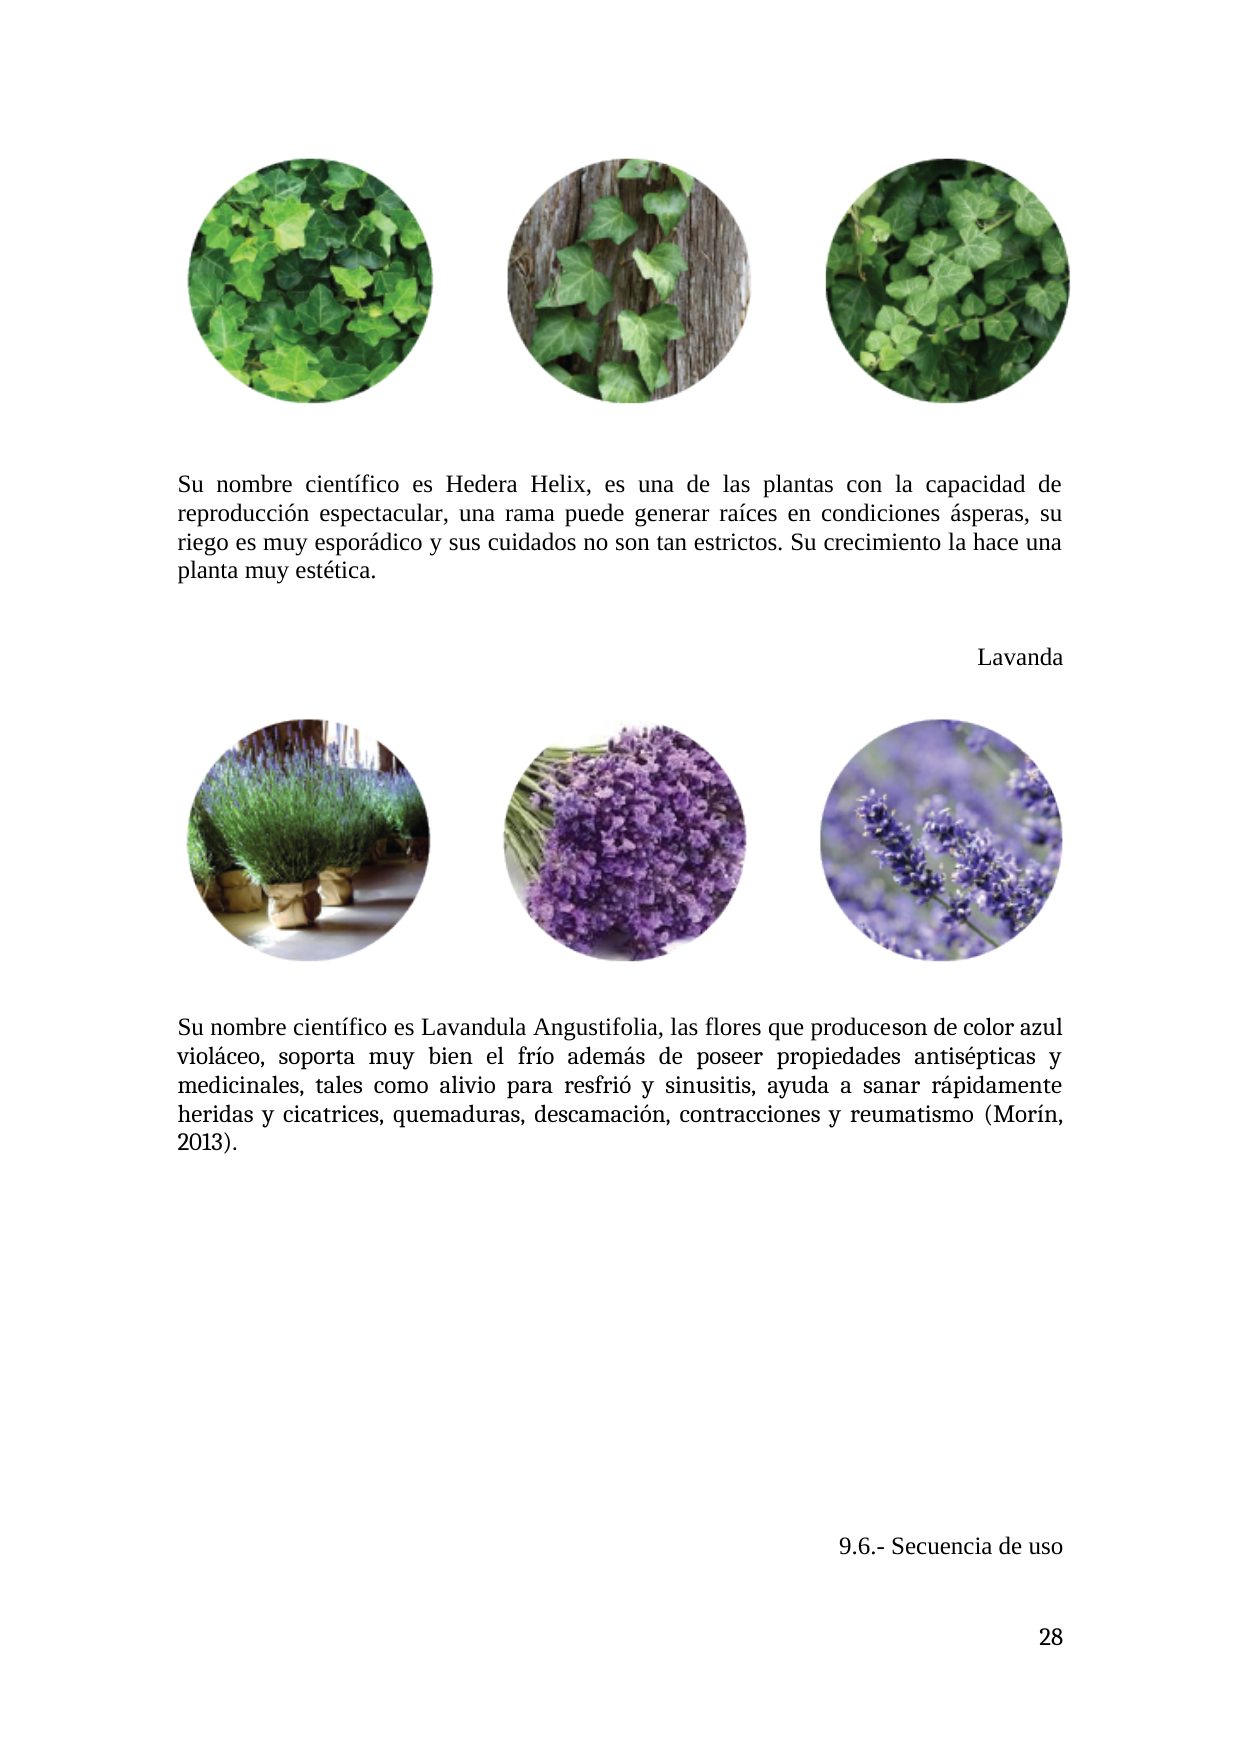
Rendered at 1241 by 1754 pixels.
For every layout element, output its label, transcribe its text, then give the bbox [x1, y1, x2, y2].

text Su nombre científico es Lavandula Angustifolia, las flores que produceson de color azul violáceo, soporta muy bien el frío además de poseer propiedades antisépticas y medicinales, tales como alivio para resfrió y sinusitis, ayuda a sanar rápidamente heridas y cicatrices, quemaduras, descamación, contracciones y reumatismo . [177, 1012, 1063, 1157]
text 9.6.- Secuencia de uso [177, 1531, 1063, 1559]
picture [177, 699, 1072, 984]
picture [177, 147, 1075, 412]
text Lavanda [177, 642, 1063, 671]
text Su nombre científico es Hedera Helix, es una de las plantas con la capacidad de reproducción espectacular, una rama puede generar raíces en condiciones ásperas, su riego es muy esporádico y sus cuidados no son tan estrictos. Su crecimiento la hace una planta muy estética. [177, 469, 1063, 584]
